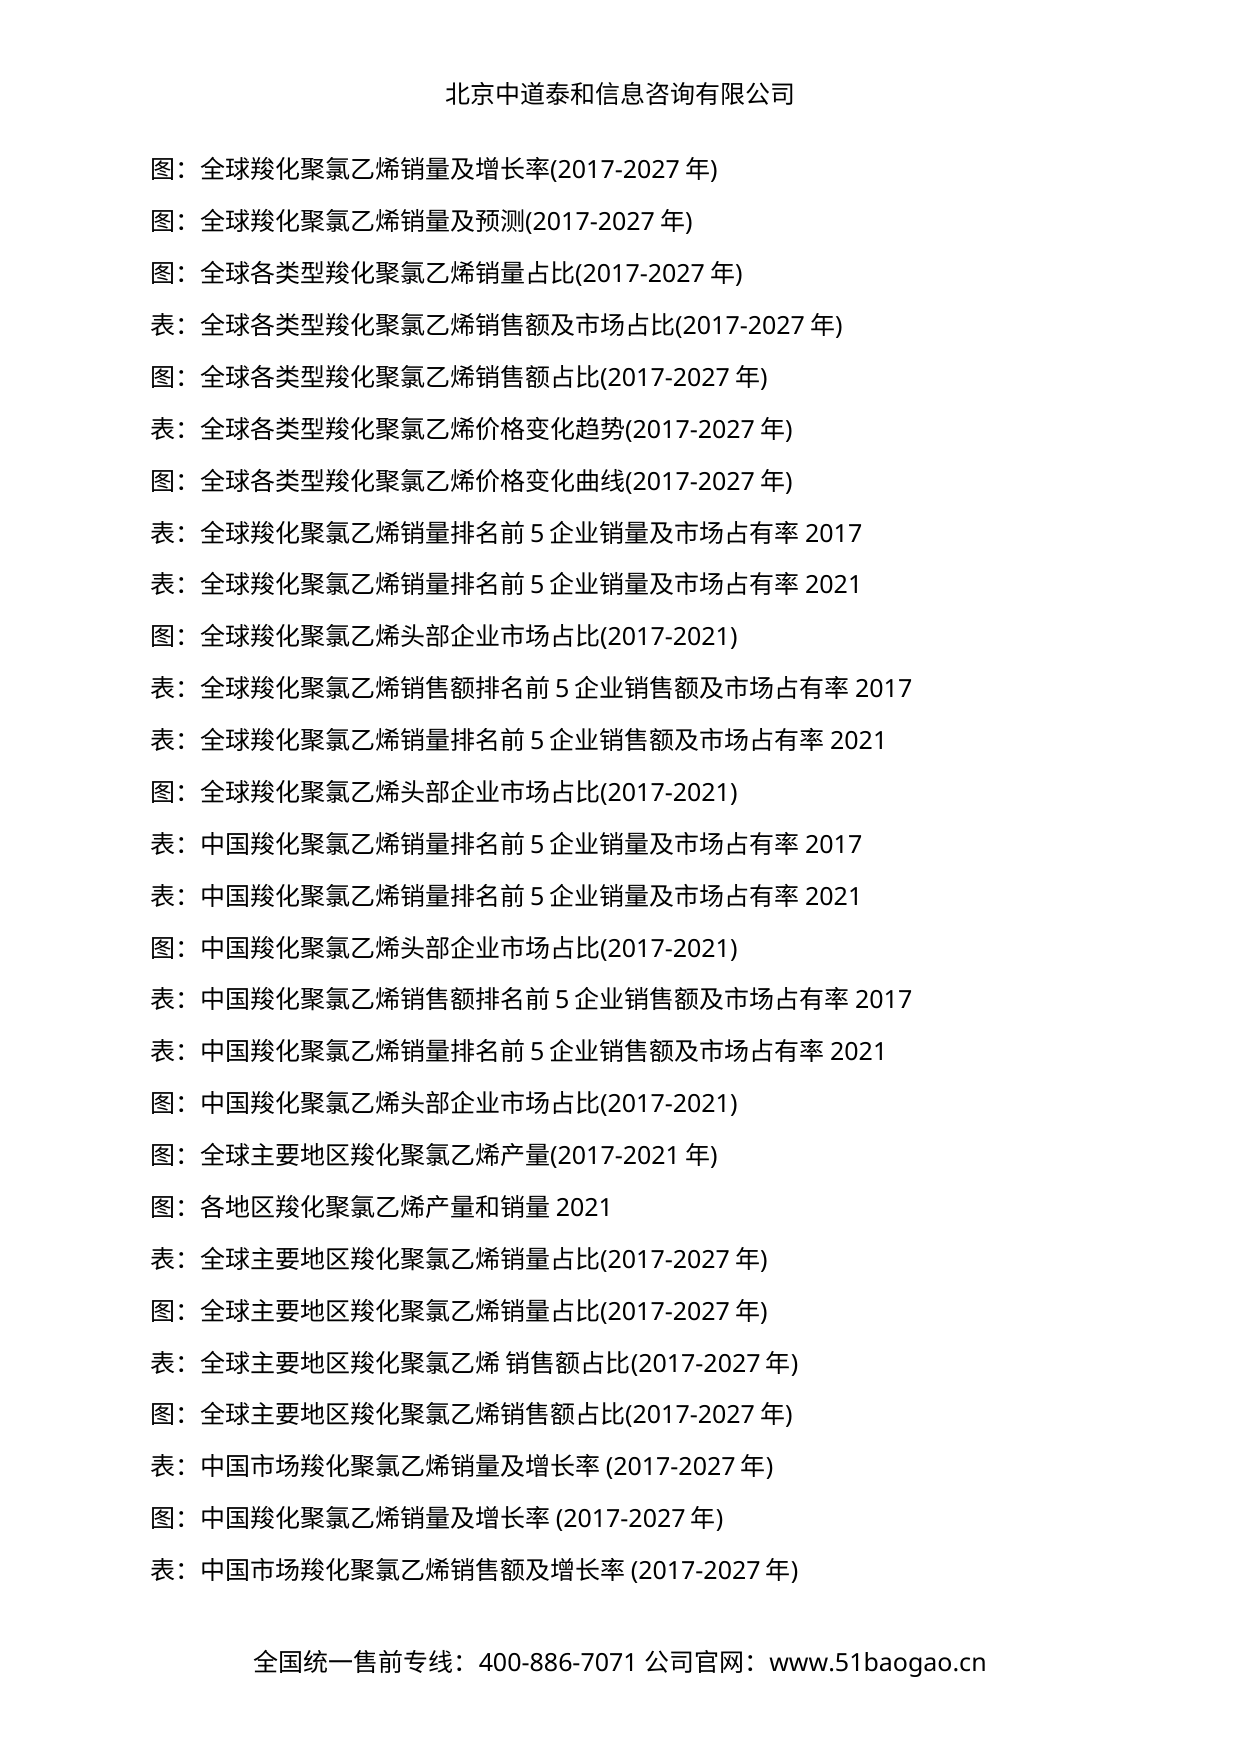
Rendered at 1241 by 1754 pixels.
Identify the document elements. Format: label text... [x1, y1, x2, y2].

text 表：中国市场羧化聚氯乙烯销售额及增长率 (2017-2027年) [150, 1551, 1090, 1587]
text 表：中国羧化聚氯乙烯销量排名前5企业销量及市场占有率 2021 [150, 876, 1090, 912]
text 图：中国羧化聚氯乙烯头部企业市场占比(2017-2021) [150, 928, 1090, 964]
text 图：全球各类型羧化聚氯乙烯销量占比(2017-2027年) [150, 254, 1090, 290]
text 图：全球主要地区羧化聚氯乙烯销量占比(2017-2027年) [150, 1291, 1090, 1327]
text 表：中国羧化聚氯乙烯销量排名前5企业销量及市场占有率 2017 [150, 824, 1090, 861]
text 图：各地区羧化聚氯乙烯产量和销量 2021 [150, 1187, 1090, 1224]
text 图：全球各类型羧化聚氯乙烯价格变化曲线(2017-2027年) [150, 461, 1090, 497]
text 表：全球各类型羧化聚氯乙烯价格变化趋势(2017-2027年) [150, 409, 1090, 446]
text 表：中国市场羧化聚氯乙烯销量及增长率 (2017-2027年) [150, 1447, 1090, 1483]
text 图：中国羧化聚氯乙烯销量及增长率 (2017-2027年) [150, 1499, 1090, 1535]
text 图：全球主要地区羧化聚氯乙烯产量(2017-2021年) [150, 1136, 1090, 1172]
text 表：中国羧化聚氯乙烯销售额排名前5企业销售额及市场占有率 2017 [150, 980, 1090, 1016]
text 表：全球主要地区羧化聚氯乙烯销量占比(2017-2027年) [150, 1239, 1090, 1276]
text 表：全球羧化聚氯乙烯销售额排名前5企业销售额及市场占有率 2017 [150, 669, 1090, 705]
text 表：全球主要地区羧化聚氯乙烯 销售额占比(2017-2027年) [150, 1343, 1090, 1379]
text 表：全球羧化聚氯乙烯销量排名前5企业销量及市场占有率 2017 [150, 513, 1090, 549]
text 图：全球各类型羧化聚氯乙烯销售额占比(2017-2027年) [150, 357, 1090, 394]
text 图：全球羧化聚氯乙烯销量及增长率(2017-2027年) [150, 150, 1090, 186]
text 表：中国羧化聚氯乙烯销量排名前5企业销售额及市场占有率 2021 [150, 1032, 1090, 1068]
text 图：全球主要地区羧化聚氯乙烯销售额占比(2017-2027年) [150, 1395, 1090, 1431]
text 表：全球羧化聚氯乙烯销量排名前5企业销量及市场占有率 2021 [150, 565, 1090, 601]
text 图：全球羧化聚氯乙烯头部企业市场占比(2017-2021) [150, 772, 1090, 809]
text 表：全球各类型羧化聚氯乙烯销售额及市场占比(2017-2027年) [150, 306, 1090, 342]
text 图：全球羧化聚氯乙烯销量及预测(2017-2027年) [150, 202, 1090, 238]
text 图：全球羧化聚氯乙烯头部企业市场占比(2017-2021) [150, 617, 1090, 653]
text 表：全球羧化聚氯乙烯销量排名前5企业销售额及市场占有率 2021 [150, 721, 1090, 757]
text 图：中国羧化聚氯乙烯头部企业市场占比(2017-2021) [150, 1084, 1090, 1120]
